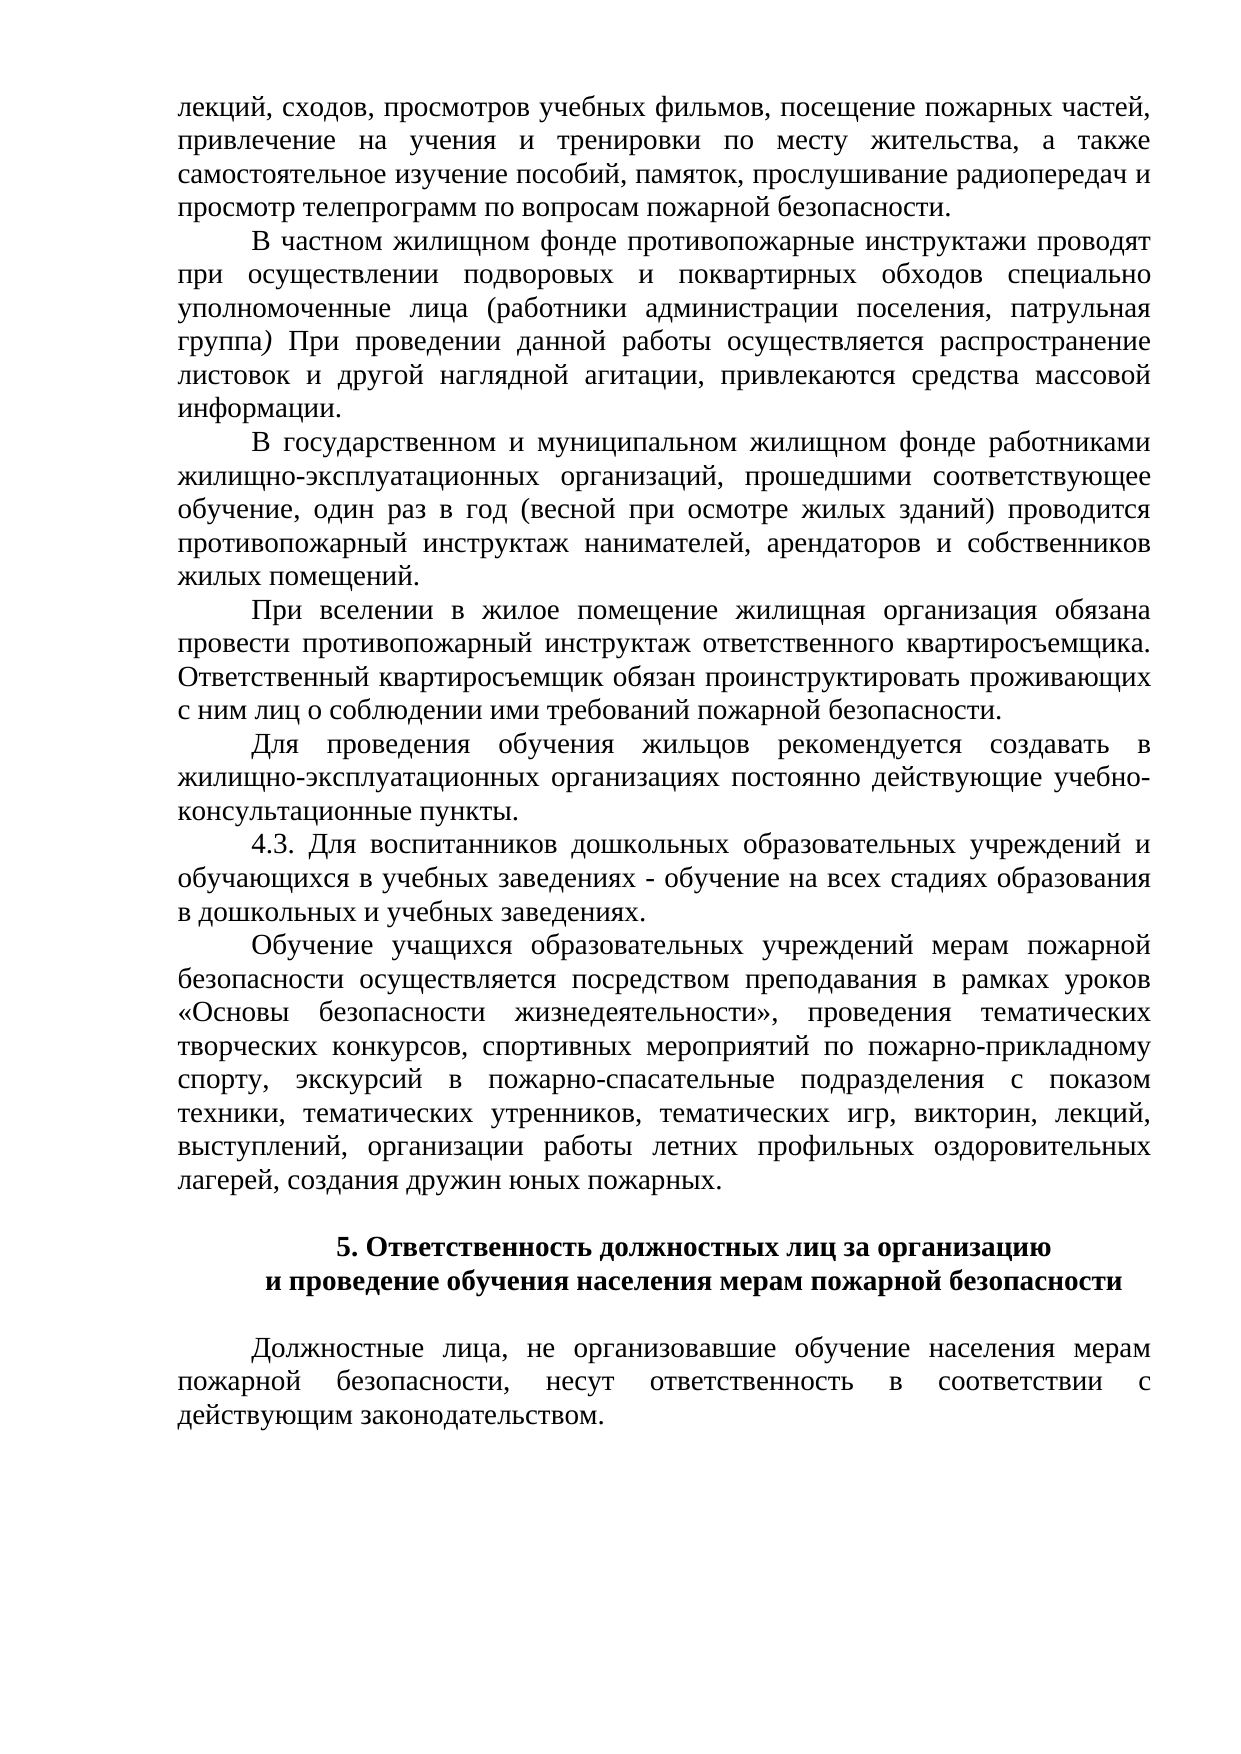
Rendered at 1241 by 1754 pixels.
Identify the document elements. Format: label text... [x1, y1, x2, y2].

text 5. Ответственность должностных лиц за организацию [177, 1229, 1152, 1263]
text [177, 89, 1152, 223]
text и проведение обучения населения мерам пожарной безопасности [177, 1263, 1152, 1296]
text В государственном и муниципальном жилищном фонде работниками жилищно-эксплуатационных организаций, прошедшими соответствующее обучение, один раз в год (весной при осмотре жилых зданий) проводится противопожарный инструктаж нанимателей, арендаторов и собственников жилых помещений. [177, 424, 1152, 592]
text При вселении в жилое помещение жилищная организация обязана провести противопожарный инструктаж ответственного квартиросъемщика. Ответственный квартиросъемщик обязан проинструктировать проживающих с ним лиц о соблюдении ими требований пожарной безопасности. [177, 592, 1152, 726]
text Обучение учащихся образовательных учреждений мерам пожарной безопасности осуществляется посредством преподавания в рамках уроков «Основы безопасности жизнедеятельности», проведения тематических творческих конкурсов, спортивных мероприятий по пожарно-прикладному спорту, экскурсий в пожарно-спасательные подразделения с показом техники, тематических утренников, тематических игр, викторин, лекций, выступлений, организации работы летних профильных оздоровительных лагерей, создания дружин юных пожарных. [177, 927, 1152, 1196]
text В частном жилищном фонде противопожарные инструктажи проводят при осуществлении подворовых и поквартирных обходов специально уполномоченные лица (работники администрации поселения, патрульная группа) При проведении данной работы осуществляется распространение листовок и другой наглядной агитации, привлекаются средства массовой информации. [177, 223, 1152, 424]
text Должностные лица, не организовавшие обучение населения мерам пожарной безопасности, несут ответственность в соответствии с действующим законодательством. [177, 1330, 1152, 1430]
text 4.3. Для воспитанников дошкольных образовательных учреждений и обучающихся в учебных заведениях - обучение на всех стадиях образования в дошкольных и учебных заведениях. [177, 827, 1152, 927]
text Для проведения обучения жильцов рекомендуется создавать в жилищно-эксплуатационных организациях постоянно действующие учебно-консультационные пункты. [177, 726, 1152, 827]
